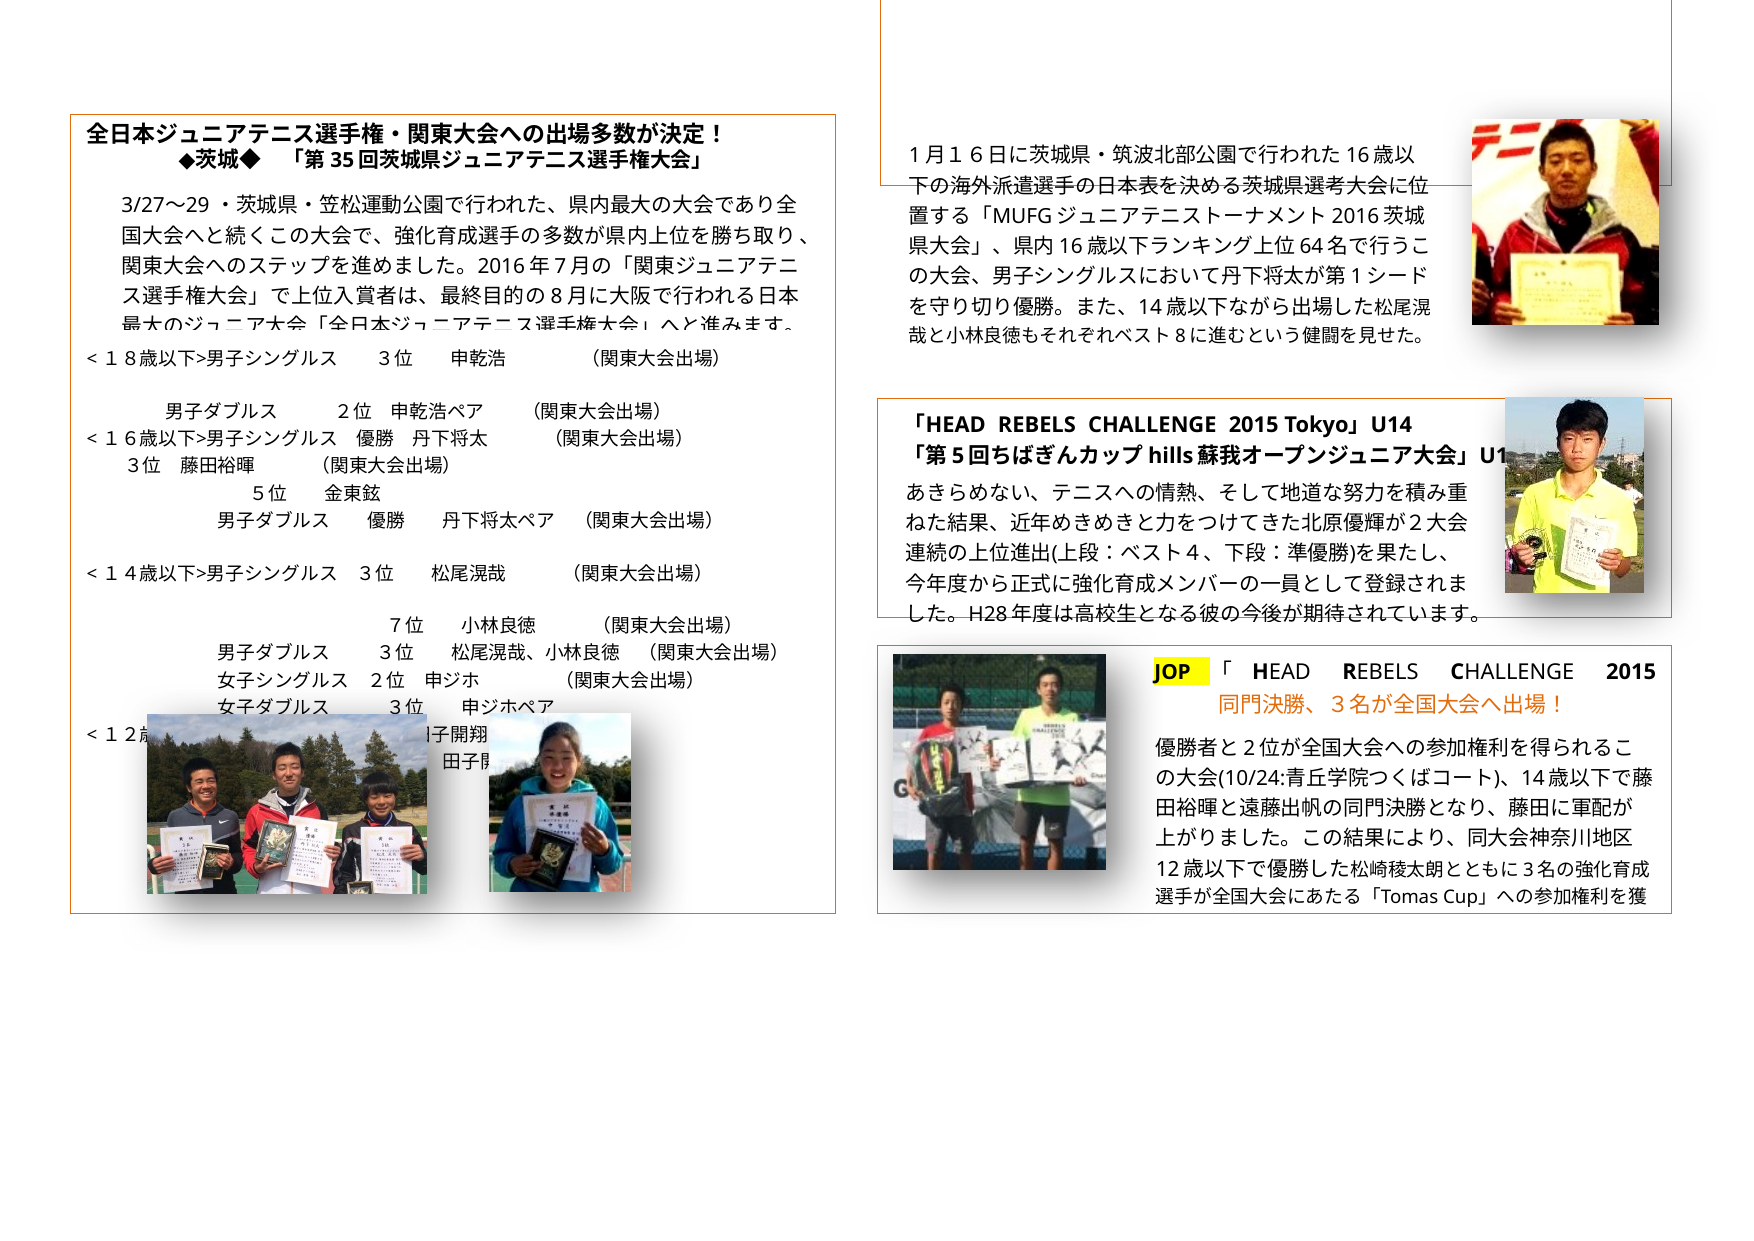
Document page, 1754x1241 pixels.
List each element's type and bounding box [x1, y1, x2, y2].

picture [489, 713, 631, 892]
picture [1505, 397, 1644, 593]
picture [893, 654, 1106, 870]
picture [1472, 119, 1659, 325]
picture [147, 714, 427, 894]
